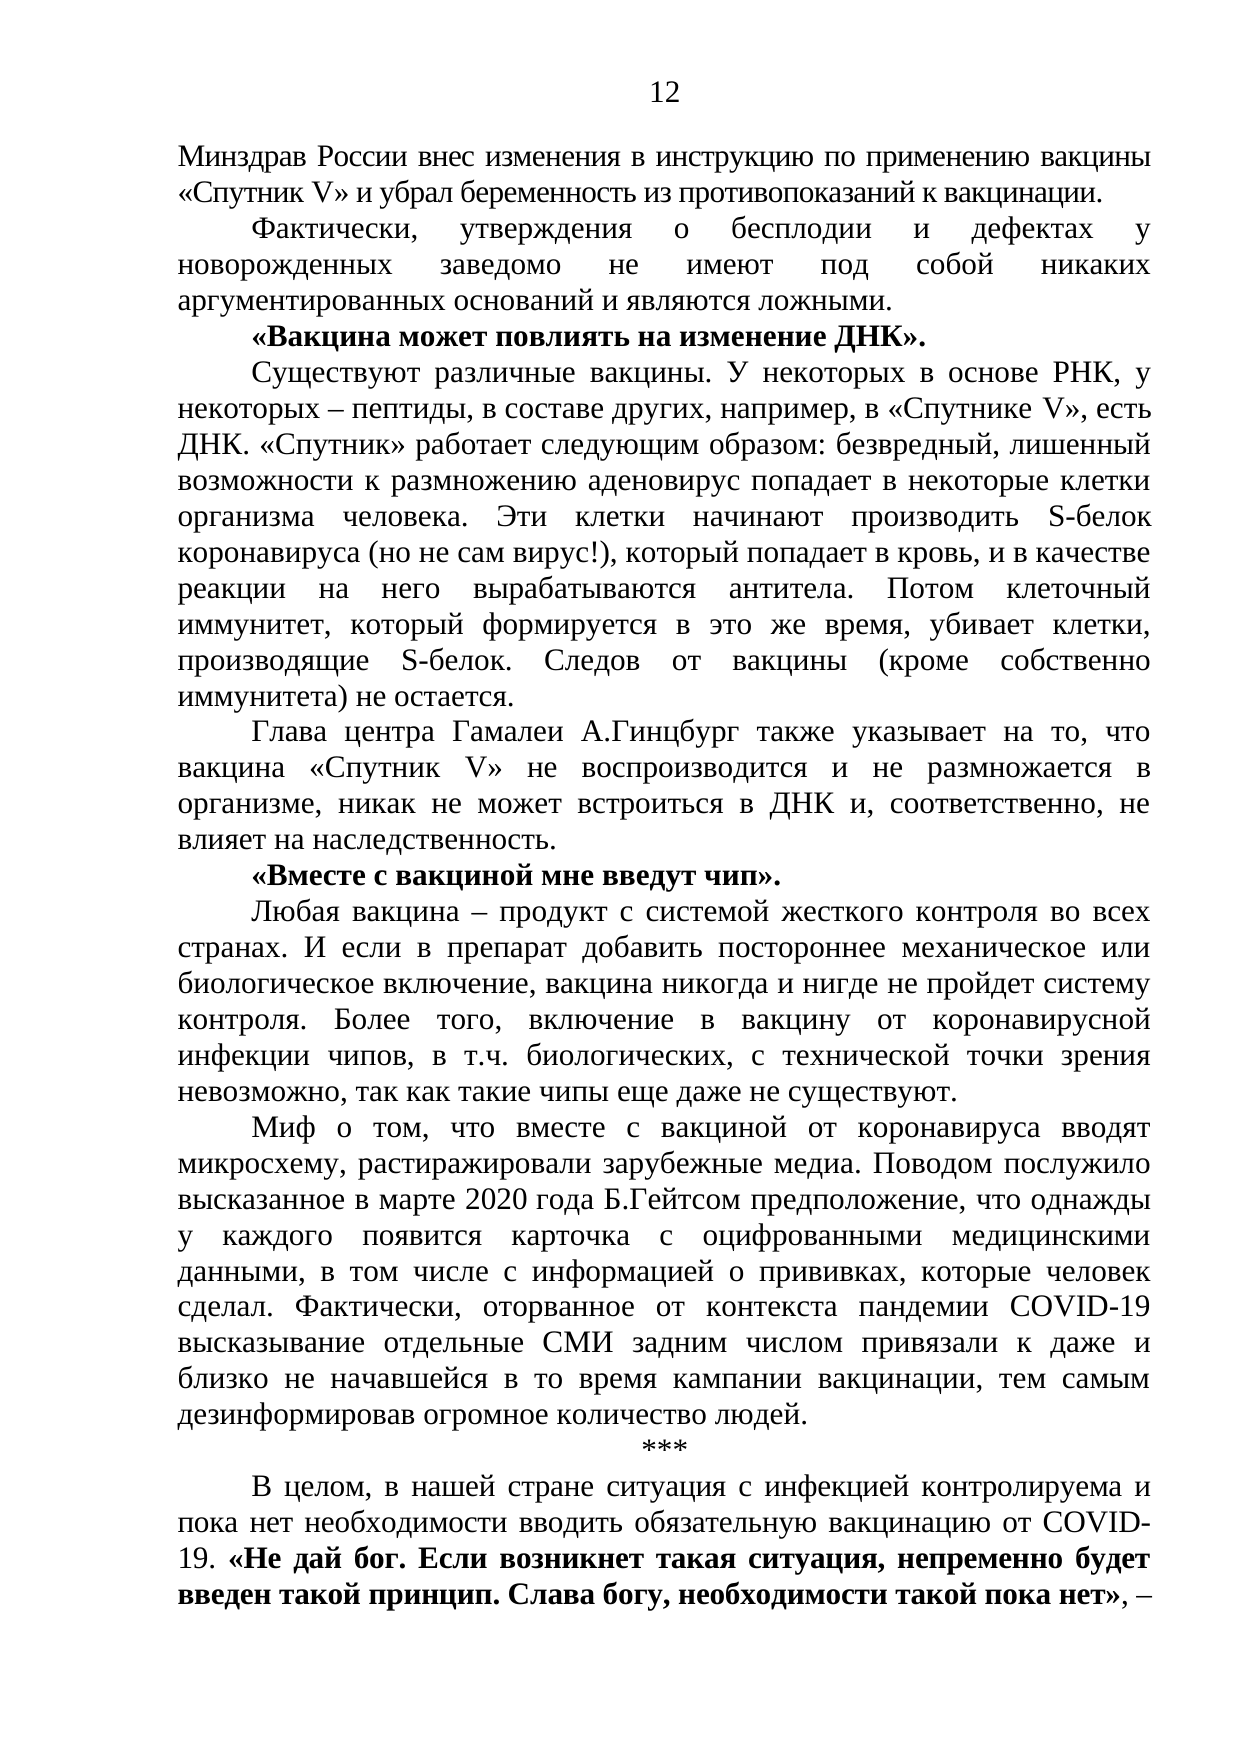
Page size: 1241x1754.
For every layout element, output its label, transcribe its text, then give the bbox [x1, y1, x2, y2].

text Глава центра Гамалеи А.Гинцбург также указывает на то, что вакцина «Спутник V» не воспроизводится и не размножается в организме, никак не может встроиться в ДНК и, соответственно, не влияет на наследственность. [177, 713, 1152, 856]
text *** [177, 1431, 1152, 1467]
text Фактически, утверждения о бесплодии и дефектах у новорожденных заведомо не имеют под собой никаких аргументированных оснований и являются ложными. [177, 209, 1152, 317]
text Существуют различные вакцины. У некоторых в основе РНК, у некоторых – пептиды, в составе других, например, в «Спутнике V», есть ДНК. «Спутник» работает следующим образом: безвредный, лишенный возможности к размножению аденовирус попадает в некоторые клетки организма человека. Эти клетки начинают производить S-белок коронавируса (но не сам вирус!), который попадает в кровь, и в качестве реакции на него вырабатываются антитела. Потом клеточный иммунитет, который формируется в это же время, убивает клетки, производящие S-белок. Следов от вакцины (кроме собственно иммунитета) не остается. [177, 353, 1152, 713]
text «Вакцина может повлиять на изменение ДНК». [177, 317, 1152, 353]
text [177, 1467, 1152, 1611]
text Миф о том, что вместе с вакциной от коронавируса вводят микросхему, растиражировали зарубежные медиа. Поводом послужило высказанное в марте 2020 года Б.Гейтсом предположение, что однажды у каждого появится карточка с оцифрованными медицинскими данными, в том числе с информацией о прививках, которые человек сделал. Фактически, оторванное от контекста пандемии COVID-19 высказывание отдельные СМИ задним числом привязали к даже и близко не начавшейся в то время кампании вакцинации, тем самым дезинформировав огромное количество людей. [177, 1108, 1152, 1431]
text «Вместе с вакциной мне введут чип». [177, 856, 1152, 892]
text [177, 138, 1152, 209]
text Любая вакцина – продукт с системой жесткого контроля во всех странах. И если в препарат добавить постороннее механическое или биологическое включение, вакцина никогда и нигде не пройдет систему контроля. Более того, включение в вакцину от коронавирусной инфекции чипов, в т.ч. биологических, с технической точки зрения невозможно, так как такие чипы еще даже не существуют. [177, 892, 1152, 1108]
